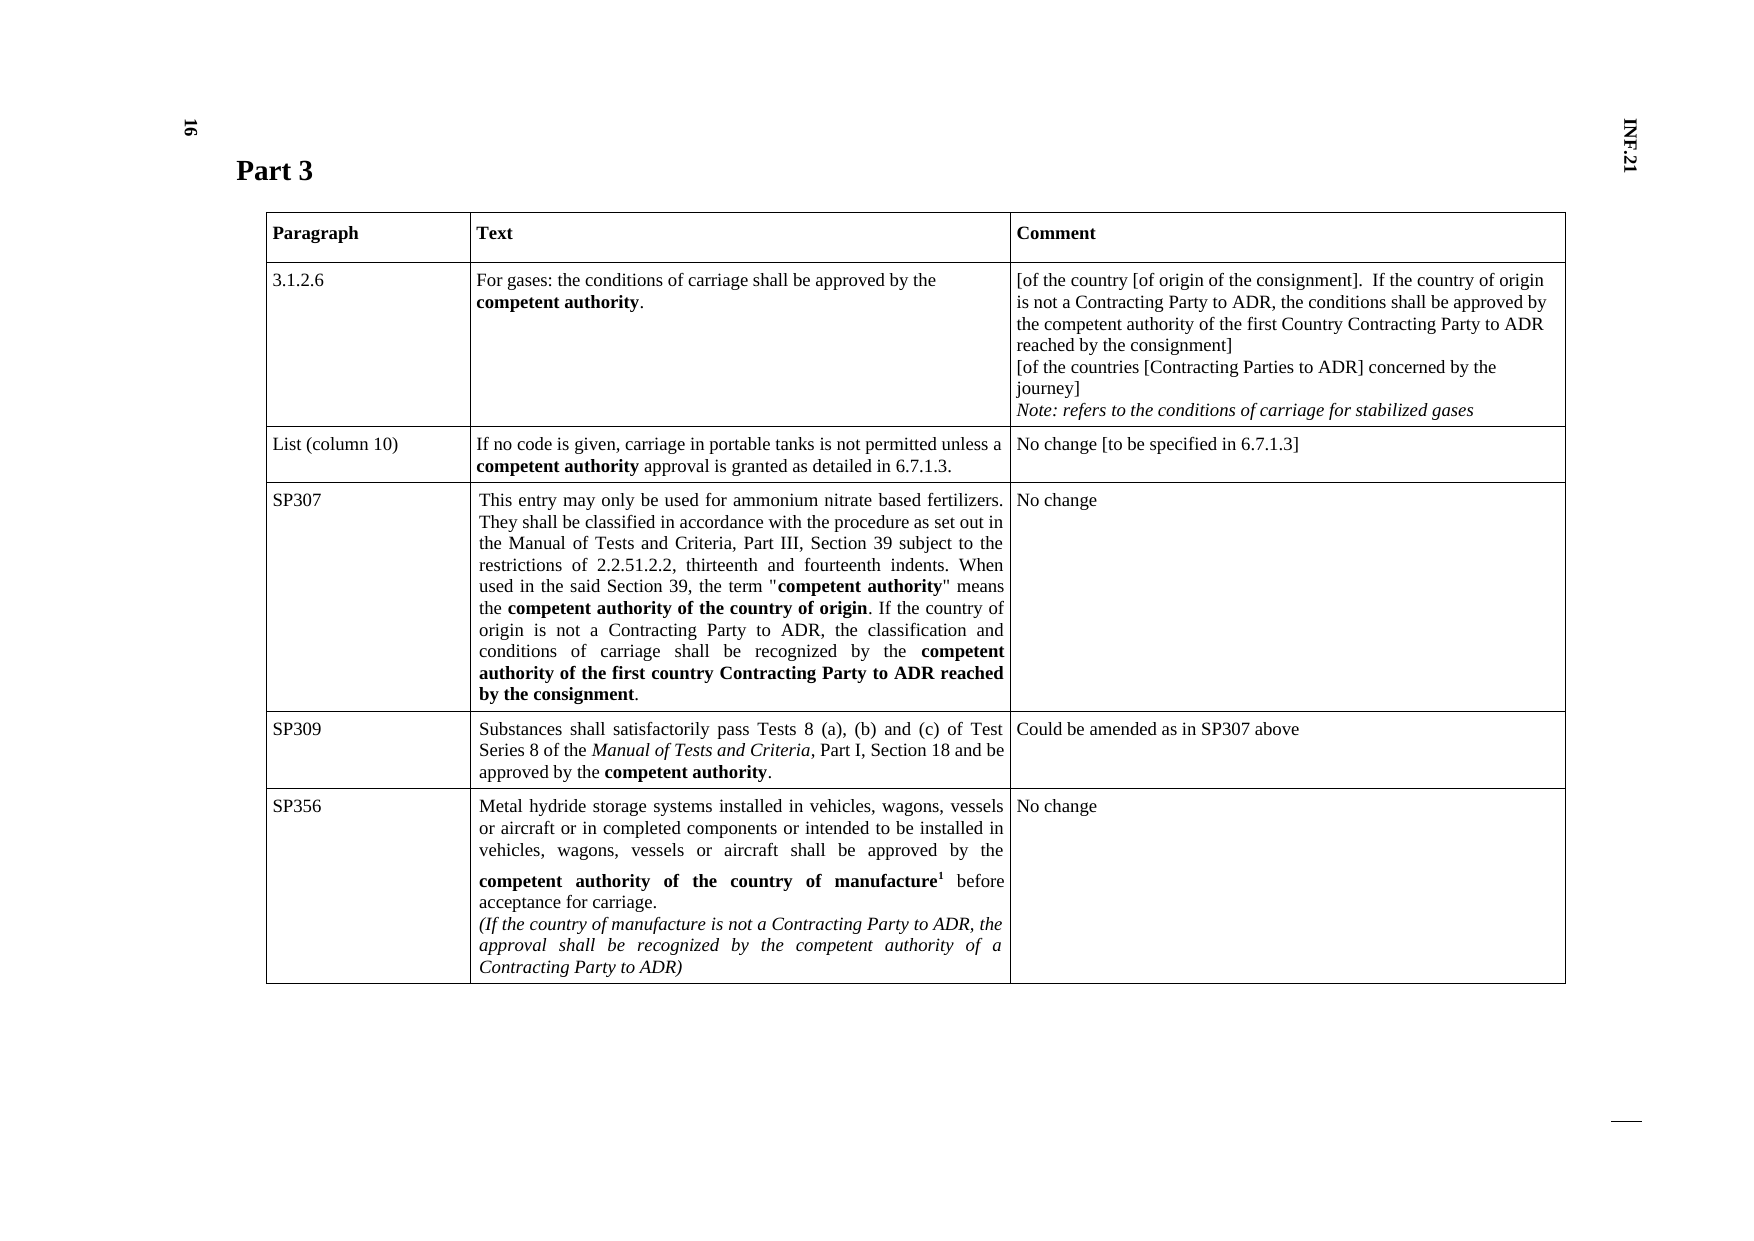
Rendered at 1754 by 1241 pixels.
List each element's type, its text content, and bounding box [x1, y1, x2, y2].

table_cell No change [1011, 789, 1565, 983]
table_cell Could be amended as in SP307 above [1011, 712, 1565, 788]
table_header Text [471, 213, 1010, 262]
table_cell For gases: the conditions of carriage shall be approved by the competent authority. [471, 263, 1010, 426]
table_cell Substances shall satisfactorily pass Tests 8 (a), (b) and (c) of Test Series 8 of the Manual of Tests and Criteria, Part I, Section 18 and be approved by the competent authority. [471, 712, 1010, 788]
table_cell No change [1011, 483, 1565, 711]
table_cell 3.1.2.6 [267, 263, 470, 426]
table_cell This entry may only be used for ammonium nitrate based fertilizers. They shall be classified in accordance with the procedure as set out in the Manual of Tests and Criteria, Part III, Section 39 subject to the restrictions of 2.2.51.2.2, thirteenth and fourteenth indents. When used in the said Section 39, the term "competent authority" means the competent authority of the country of origin. If the country of origin is not a Contracting Party to ADR, the classification and conditions of carriage shall be recognized by the competent authority of the first country Contracting Party to ADR reached by the consignment. [471, 483, 1010, 711]
table_cell SP309 [267, 712, 470, 788]
table_cell Metal hydride storage systems installed in vehicles, wagons, vessels or aircraft or in completed components or intended to be installed in vehicles, wagons, vessels or aircraft shall be approved by the competent authority of the country of manufacture1 before acceptance for carriage. (If the country of manufacture is not a Contracting Party to ADR, the approval shall be recognized by the competent authority of a Contracting Party to ADR) [471, 789, 1010, 983]
table_cell If no code is given, carriage in portable tanks is not permitted unless a competent authority approval is granted as detailed in 6.7.1.3. [471, 427, 1010, 482]
table_cell SP307 [267, 483, 470, 711]
text Part 3 [236, 156, 1459, 187]
table_header Comment [1011, 213, 1565, 262]
table_cell No change [to be specified in 6.7.1.3] [1011, 427, 1565, 482]
table_cell [of the country [of origin of the consignment]. If the country of origin is not a Contracting Party to ADR, the conditions shall be approved by the competent authority of the first Country Contracting Party to ADR reached by the consignment] [of the countries [Contracting Parties to ADR] concerned by the journey] Note: refers to the conditions of carriage for stabilized gases [1011, 263, 1565, 426]
table_header Paragraph [267, 213, 470, 262]
table_cell List (column 10) [267, 427, 470, 482]
table_cell SP356 [267, 789, 470, 983]
